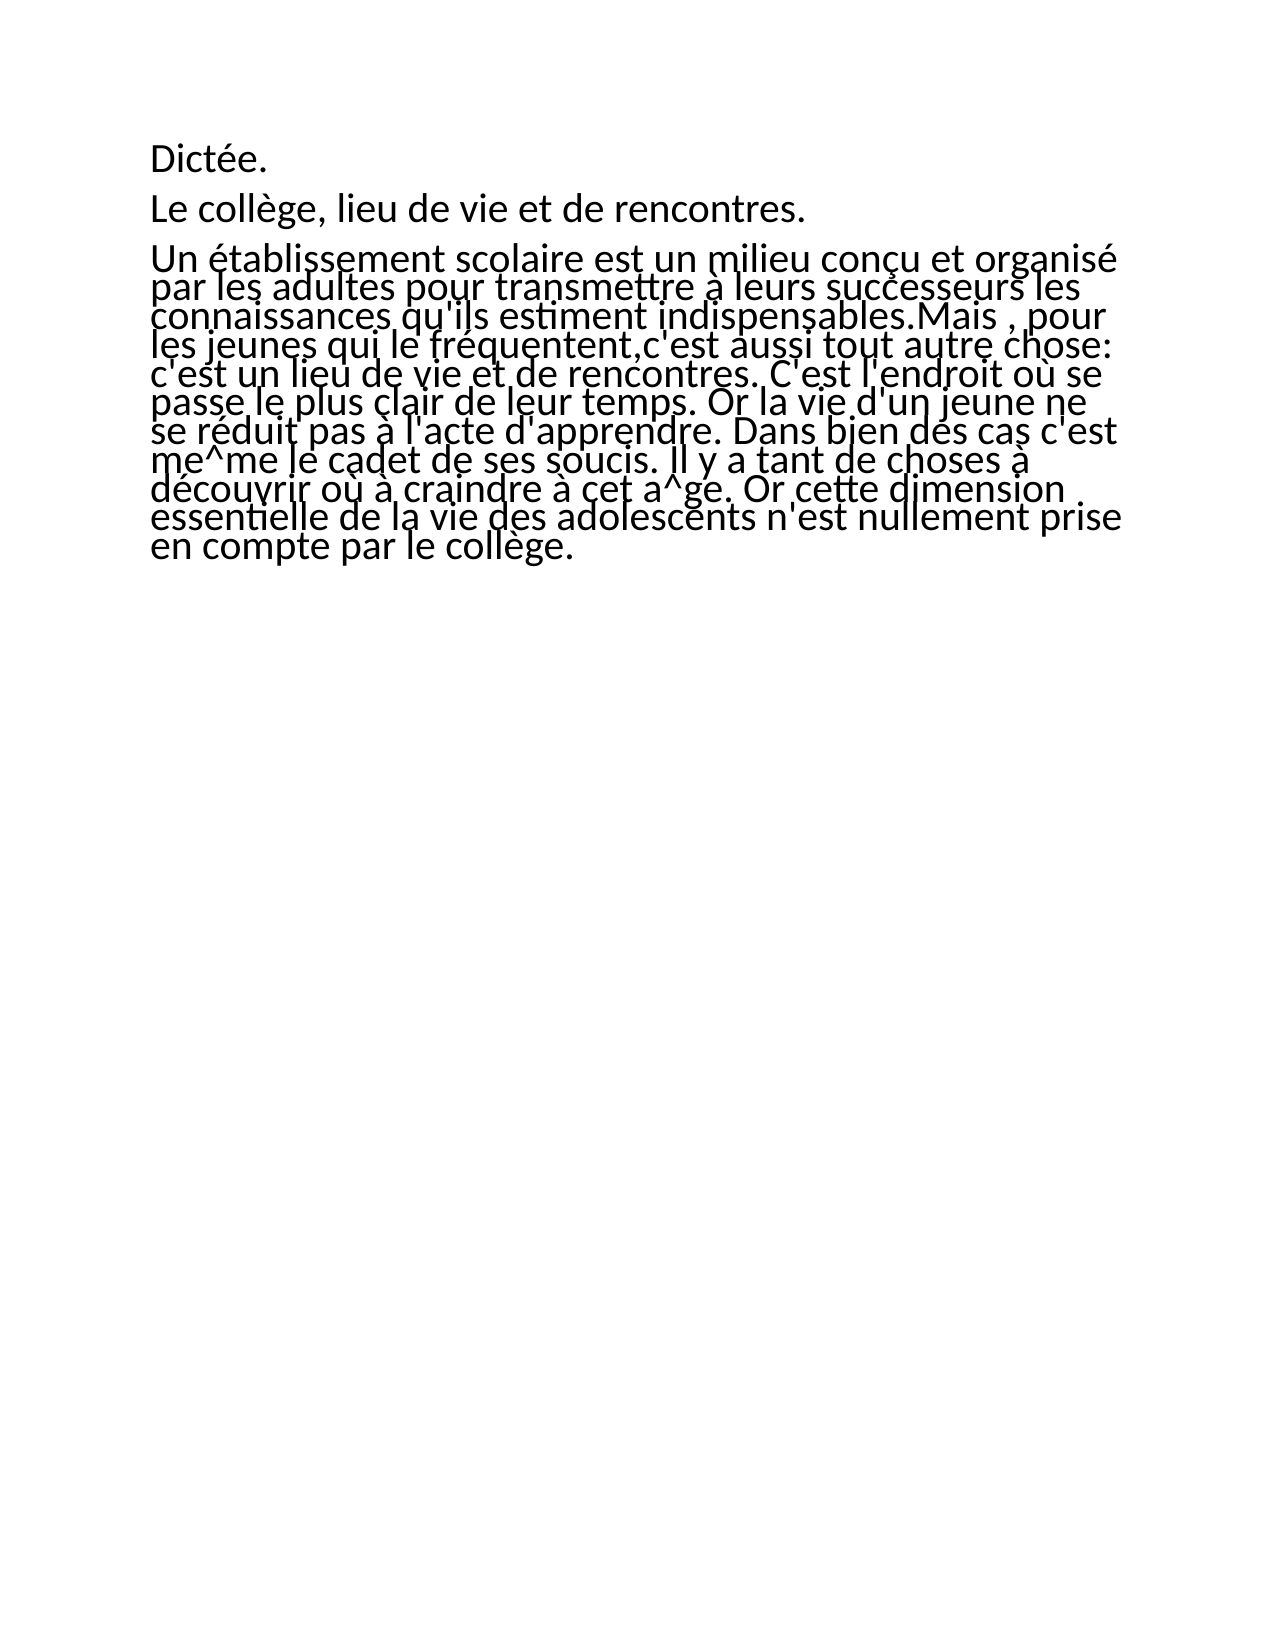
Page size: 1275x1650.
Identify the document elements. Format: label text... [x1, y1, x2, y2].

text Le collège, lieu de vie et de rencontres. [150, 199, 1125, 228]
text Dictée. [150, 150, 1125, 179]
text Un établissement scolaire est un milieu conçu et organisé par les adultes pour transmettre à leurs successeurs les connaissances qu'ils estiment indispensables.Mais , pour les jeunes qui le fréquentent,c'est aussi tout autre chose: c'est un lieu de vie et de rencontres. C'est l'endroit où se passe le plus clair de leur temps. Or la vie d'un jeune ne se réduit pas à l'acte d'apprendre. Dans bien des cas c'est me^me le cadet de ses soucis. Il y a tant de choses à découvrir où à craindre à cet a^ge. Or cette dimension essentielle de la vie des adolescents n'est nullement prise en compte par le collège. [150, 249, 1125, 565]
